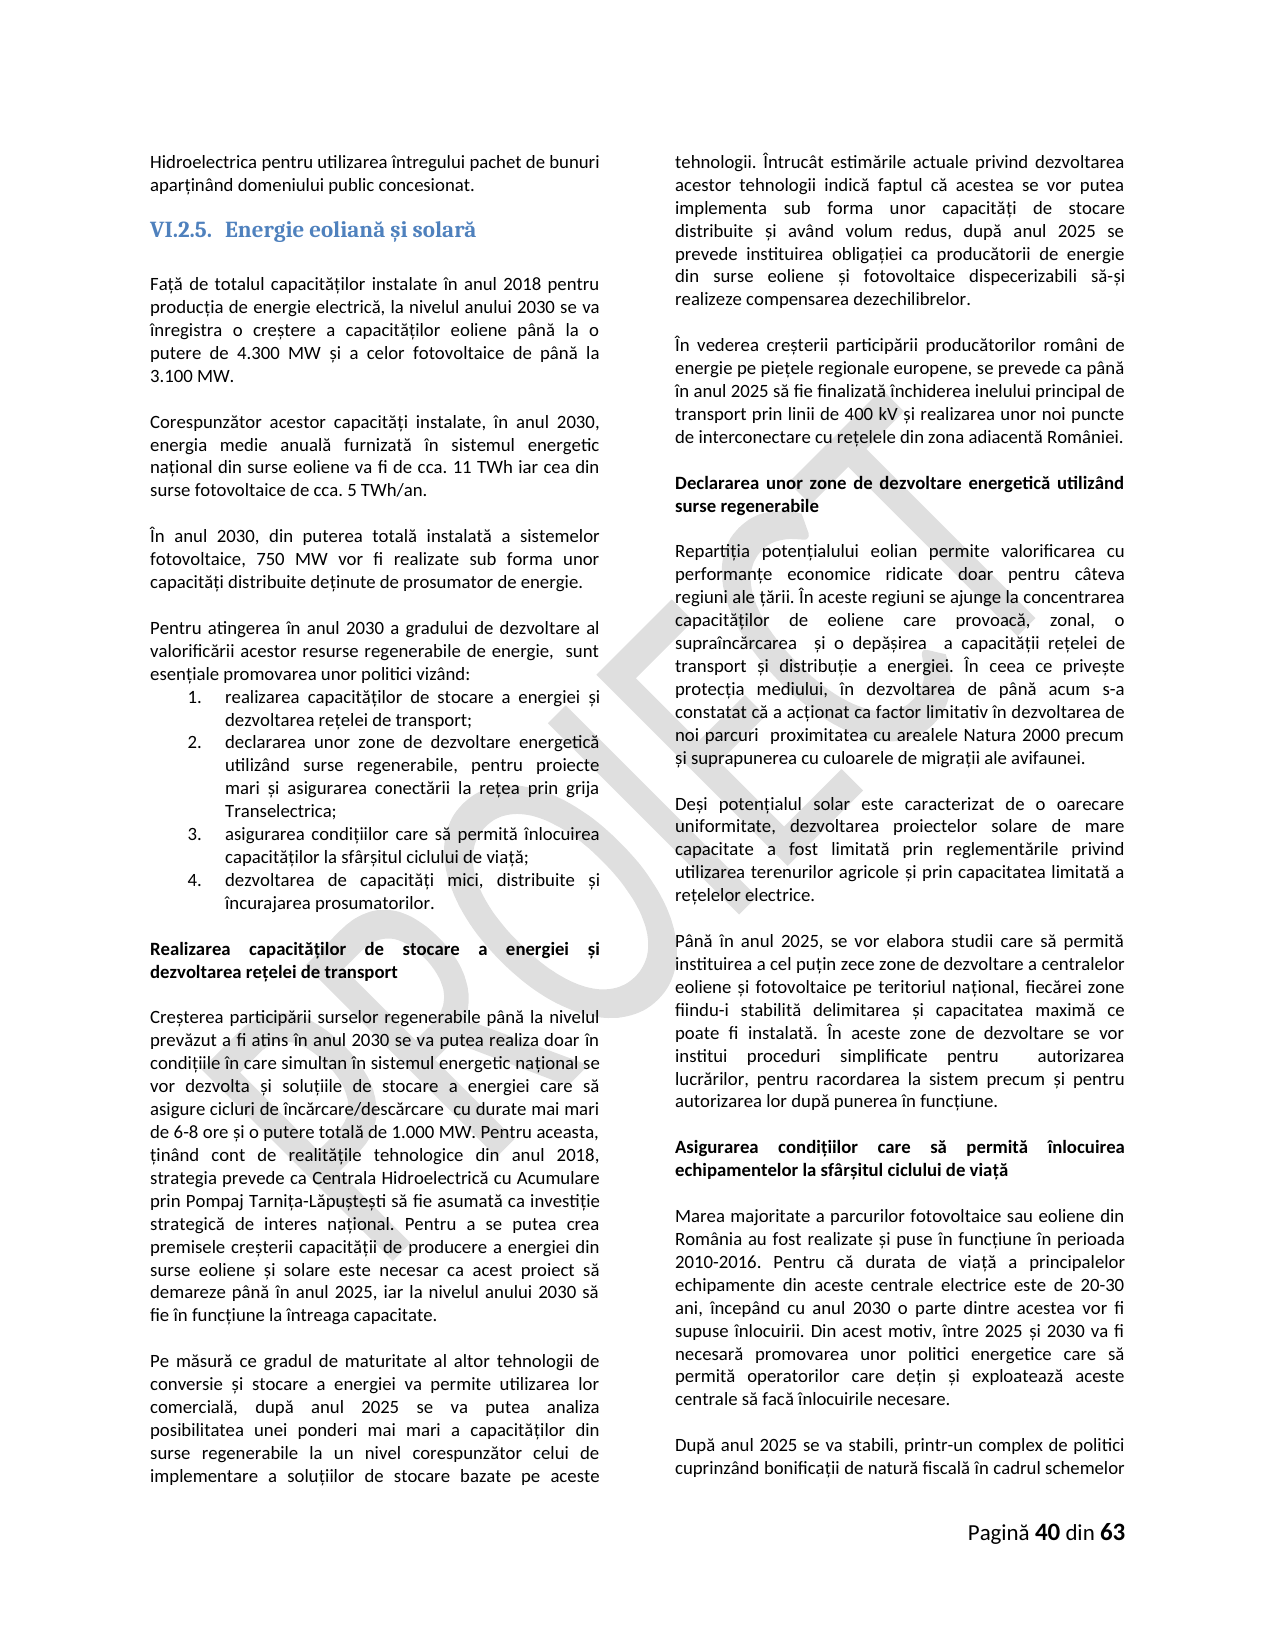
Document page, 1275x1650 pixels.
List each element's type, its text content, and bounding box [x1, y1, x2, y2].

subtitle VI.2.5. Energie eoliană şi solară [150, 217, 600, 243]
text Asigurarea condiţiilor care să permită înlocuirea echipamentelor la sfârşitul ciclului de viaţă [675, 1135, 1125, 1181]
text Pe măsură ce gradul de maturitate al altor tehnologii de conversie şi stocare a energiei va permite utilizarea lor comercială, după anul 2025 se va putea analiza posibilitatea unei ponderi mai mari a capacităţilor din surse regenerabile la un nivel corespunzător celui de implementare a soluţiilor de stocare bazate pe aceste tehnologii. Întrucât estimările actuale privind dezvoltarea acestor tehnologii indică faptul că acestea se vor putea implementa sub forma unor capacităţi de stocare distribuite şi având volum redus, după anul 2025 se prevede instituirea obligaţiei ca producătorii de energie din surse eoliene şi fotovoltaice dispecerizabili să-şi realizeze compensarea dezechilibrelor. [150, 1349, 600, 1487]
text Declararea unor zone de dezvoltare energetică utilizând surse regenerabile [675, 471, 1125, 517]
list realizarea capacităţilor de stocare a energiei şi dezvoltarea reţelei de transport; [187, 685, 600, 731]
text Până în anul 2025, se vor elabora studii care să permită instituirea a cel puţin zece zone de dezvoltare a centralelor eoliene şi fotovoltaice pe teritoriul naţional, fiecărei zone fiindu-i stabilită delimitarea şi capacitatea maximă ce poate fi instalată. În aceste zone de dezvoltare se vor institui proceduri simplificate pentru autorizarea lucrărilor, pentru racordarea la sistem precum şi pentru autorizarea lor după punerea în funcţiune. [675, 929, 1125, 1112]
text Corespunzător acestor capacităţi instalate, în anul 2030, energia medie anuală furnizată în sistemul energetic naţional din surse eoliene va fi de cca. 11 TWh iar cea din surse fotovoltaice de cca. 5 TWh/an. [150, 410, 600, 501]
text Pentru atingerea în anul 2030 a gradului de dezvoltare al valorificării acestor resurse regenerabile de energie, sunt esenţiale promovarea unor politici vizând: [150, 616, 600, 685]
text Deşi potenţialul solar este caracterizat de o oarecare uniformitate, dezvoltarea proiectelor solare de mare capacitate a fost limitată prin reglementările privind utilizarea terenurilor agricole şi prin capacitatea limitată a reţelelor electrice. [675, 792, 1125, 906]
text Marea majoritate a parcurilor fotovoltaice sau eoliene din România au fost realizate şi puse în funcţiune în perioada 2010-2016. Pentru că durata de viaţă a principalelor echipamente din aceste centrale electrice este de 20-30 ani, începând cu anul 2030 o parte dintre acestea vor fi supuse înlocuirii. Din acest motiv, între 2025 şi 2030 va fi necesară promovarea unor politici energetice care să permită operatorilor care deţin şi exploatează aceste centrale să facă înlocuirile necesare. [675, 1204, 1125, 1410]
text Realizarea capacităţilor de stocare a energiei şi dezvoltarea reţelei de transport [150, 937, 600, 983]
text Creşterea participării surselor regenerabile până la nivelul prevăzut a fi atins în anul 2030 se va putea realiza doar în condiţiile în care simultan în sistemul energetic naţional se vor dezvolta şi soluţiile de stocare a energiei care să asigure cicluri de încărcare/descărcare cu durate mai mari de 6-8 ore şi o putere totală de 1.000 MW. Pentru aceasta, ţinând cont de realităţile tehnologice din anul 2018, strategia prevede ca Centrala Hidroelectrică cu Acumulare prin Pompaj Tarniţa-Lăpuşteşti să fie asumată ca investiţie strategică de interes naţional. Pentru a se putea crea premisele creşterii capacităţii de producere a energiei din surse eoliene şi solare este necesar ca acest proiect să demareze până în anul 2025, iar la nivelul anului 2030 să fie în funcţiune la întreaga capacitate. [150, 1006, 600, 1326]
text Repartiţia potenţialului eolian permite valorificarea cu performanţe economice ridicate doar pentru câteva regiuni ale ţării. În aceste regiuni se ajunge la concentrarea capacităţilor de eoliene care provoacă, zonal, o supraîncărcarea şi o depășirea a capacităţii reţelei de transport şi distribuţie a energiei. În ceea ce priveşte protecţia mediului, în dezvoltarea de până acum s-a constatat că a acţionat ca factor limitativ în dezvoltarea de noi parcuri proximitatea cu arealele Natura 2000 precum şi suprapunerea cu culoarele de migraţii ale avifaunei. [675, 539, 1125, 769]
list asigurarea condiţiilor care să permită înlocuirea capacităţilor la sfârşitul ciclului de viaţă; [187, 822, 600, 868]
text În anul 2030, din puterea totală instalată a sistemelor fotovoltaice, 750 MW vor fi realizate sub forma unor capacităţi distribuite deţinute de prosumator de energie. [150, 524, 600, 593]
list dezvoltarea de capacităţi mici, distribuite şi încurajarea prosumatorilor. [187, 868, 600, 914]
list declararea unor zone de dezvoltare energetică utilizând surse regenerabile, pentru proiecte mari și asigurarea conectării la rețea prin grija Transelectrica; [187, 731, 600, 822]
text În vederea creşterii participării producătorilor români de energie pe pieţele regionale europene, se prevede ca până în anul 2025 să fie finalizată închiderea inelului principal de transport prin linii de 400 kV şi realizarea unor noi puncte de interconectare cu reţelele din zona adiacentă României. [675, 333, 1125, 448]
text Pe măsură ce gradul de maturitate al altor tehnologii de conversie şi stocare a energiei va permite utilizarea lor comercială, după anul 2025 se va putea analiza posibilitatea unei ponderi mai mari a capacităţilor din surse regenerabile la un nivel corespunzător celui de implementare a soluţiilor de stocare bazate pe aceste tehnologii. Întrucât estimările actuale privind dezvoltarea acestor tehnologii indică faptul că acestea se vor putea implementa sub forma unor capacităţi de stocare distribuite şi având volum redus, după anul 2025 se prevede instituirea obligaţiei ca producătorii de energie din surse eoliene şi fotovoltaice dispecerizabili să-şi realizeze compensarea dezechilibrelor. [675, 150, 1125, 310]
text Faţă de totalul capacităţilor instalate în anul 2018 pentru producţia de energie electrică, la nivelul anului 2030 se va înregistra o creştere a capacităţilor eoliene până la o putere de 4.300 MW şi a celor fotovoltaice de până la 3.100 MW. [150, 272, 600, 387]
